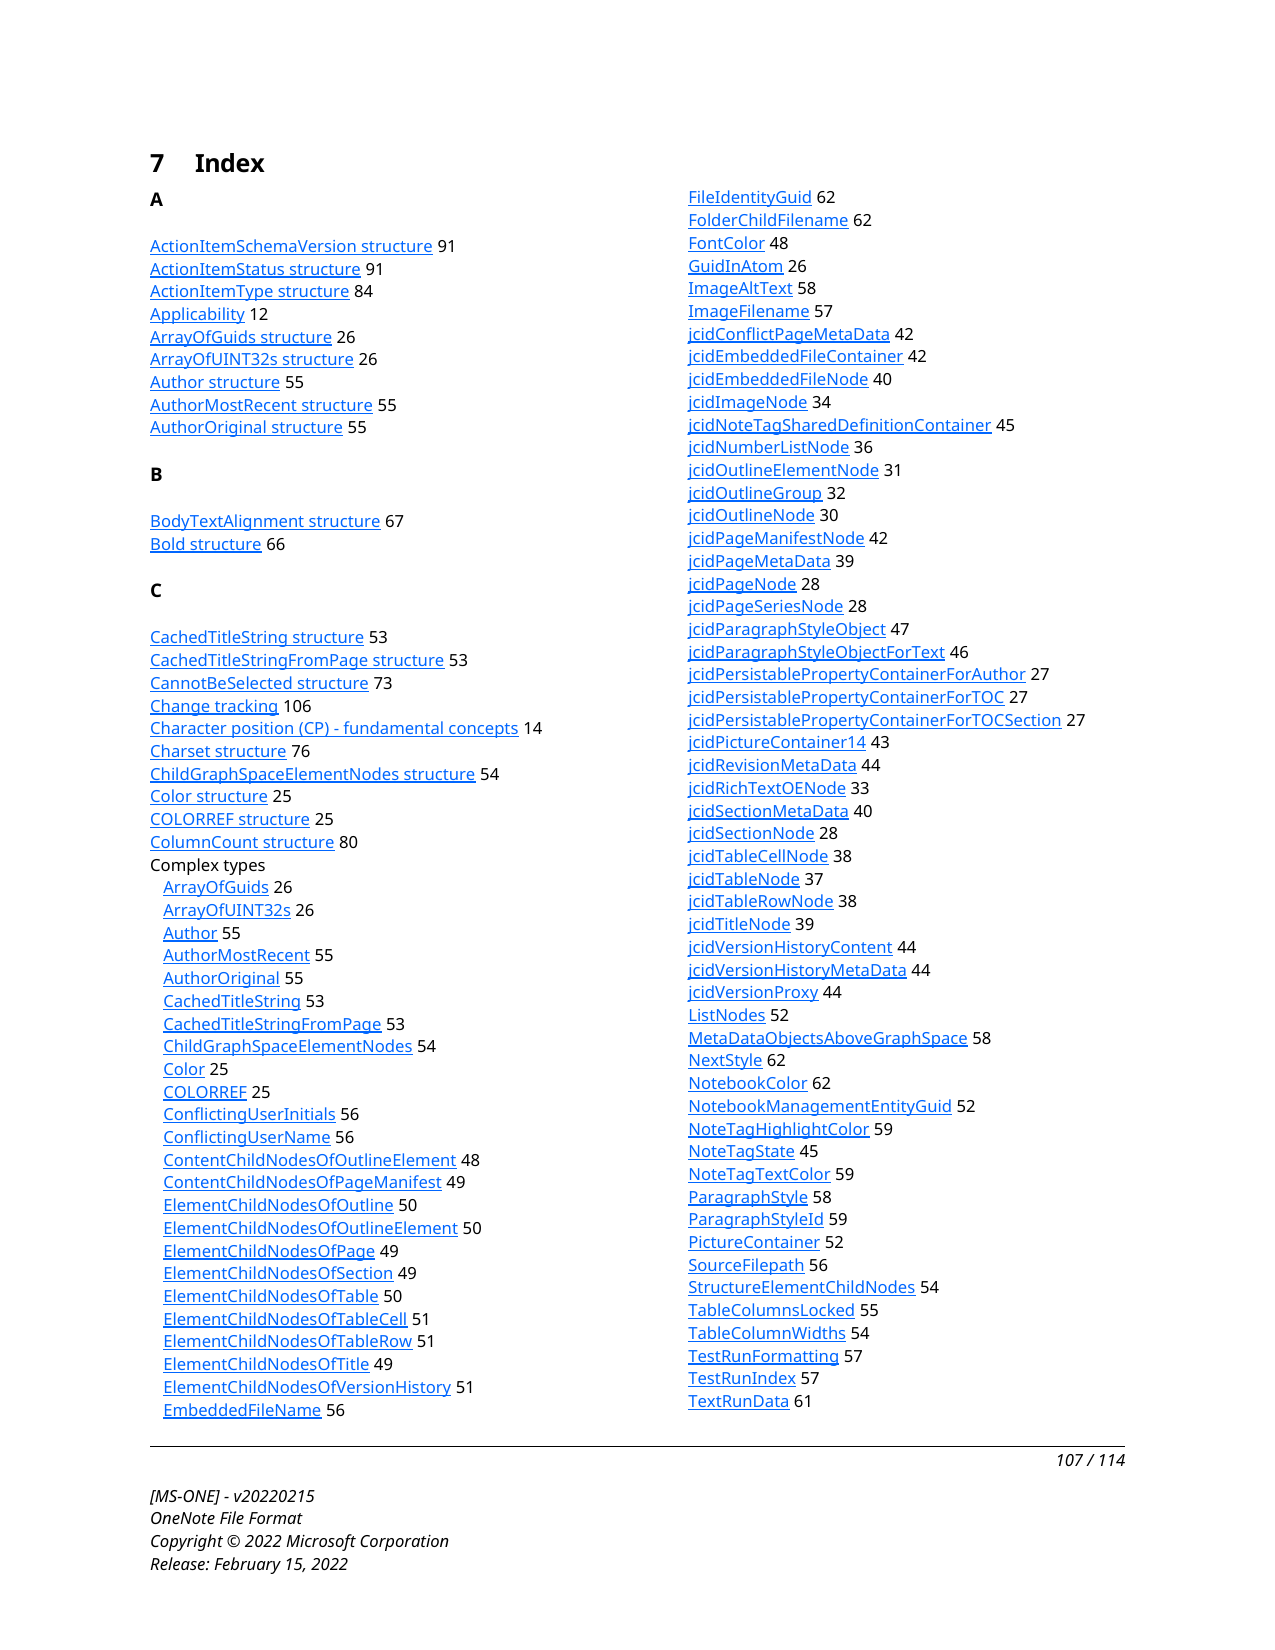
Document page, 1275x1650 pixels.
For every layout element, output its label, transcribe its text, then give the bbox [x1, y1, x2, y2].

text jcidPersistablePropertyContainerForTOCSection 26 [675, 708, 1125, 731]
text ElementChildNodesOfOutline 48 [150, 1194, 600, 1216]
text ChildGraphSpaceElementNodes 52 [150, 1035, 600, 1057]
text C [150, 578, 600, 603]
text AuthorMostRecent structure 53 [150, 393, 600, 416]
text SourceFilepath 54 [675, 1253, 1125, 1276]
text jcidNoteTagSharedDefinitionContainer 43 [675, 413, 1125, 436]
text jcidTableNode 36 [675, 867, 1125, 890]
text GuidInAtom 25 [675, 254, 1125, 277]
text Charset structure 73 [150, 739, 600, 762]
text ActionItemType structure 81 [150, 280, 600, 302]
text jcidRichTextOENode 32 [675, 777, 1125, 799]
text Character position (CP) - fundamental concepts 13 [150, 717, 600, 739]
text ElementChildNodesOfVersionHistory 50 [150, 1375, 600, 1398]
text CannotBeSelected structure 70 [150, 671, 600, 694]
text Bold structure 64 [150, 532, 600, 555]
text NextStyle 60 [675, 1049, 1125, 1072]
text MetaDataObjectsAboveGraphSpace 56 [675, 1026, 1125, 1049]
text Color structure 24 [150, 785, 600, 808]
text Author 53 [150, 921, 600, 944]
text ElementChildNodesOfSection 47 [150, 1262, 600, 1284]
text ElementChildNodesOfTitle 48 [150, 1353, 600, 1375]
text jcidPageNode 28 [675, 572, 1125, 595]
text NoteTagTextColor 58 [675, 1163, 1125, 1185]
text jcidPageManifestNode 41 [675, 527, 1125, 549]
text TextRunData 59 [675, 1390, 1125, 1412]
text StructureElementChildNodes 52 [675, 1276, 1125, 1299]
text FontColor 46 [675, 232, 1125, 254]
text Change tracking 101 [150, 694, 600, 717]
text jcidPageMetaData 38 [675, 549, 1125, 572]
text Complex types [150, 853, 600, 876]
text ActionItemStatus structure 87 [150, 257, 600, 280]
text ActionItemSchemaVersion structure 88 [150, 234, 600, 257]
text jcidParagraphStyleObjectForText 44 [675, 640, 1125, 663]
text ArrayOfUINT32s 25 [150, 898, 600, 921]
text Author structure 53 [150, 371, 600, 393]
text COLORREF 24 [150, 1080, 600, 1103]
text jcidSectionMetaData 39 [675, 799, 1125, 822]
text Applicability 12 [150, 302, 600, 325]
text jcidEmbeddedFileContainer 40 [675, 345, 1125, 368]
text jcidPageSeriesNode 27 [675, 595, 1125, 618]
text jcidConflictPageMetaData 41 [675, 322, 1125, 345]
text NoteTagHighlightColor 57 [675, 1117, 1125, 1140]
text ElementChildNodesOfTableRow 49 [150, 1330, 600, 1353]
text TableColumnsLocked 53 [675, 1299, 1125, 1322]
text jcidEmbeddedFileNode 39 [675, 368, 1125, 391]
text ArrayOfGuids structure 26 [150, 325, 600, 348]
text jcidVersionHistoryContent 42 [675, 936, 1125, 958]
text EmbeddedFileName 54 [150, 1398, 600, 1421]
text jcidSectionNode 27 [675, 822, 1125, 845]
text ElementChildNodesOfPage 47 [150, 1239, 600, 1262]
text ArrayOfUINT32s structure 25 [150, 348, 600, 371]
text ImageFilename 55 [675, 300, 1125, 322]
text ParagraphStyleId 57 [675, 1208, 1125, 1231]
text NoteTagState 44 [675, 1140, 1125, 1163]
text ContentChildNodesOfOutlineElement 46 [150, 1148, 600, 1171]
text jcidRevisionMetaData 43 [675, 754, 1125, 777]
text jcidPersistablePropertyContainerForTOC 26 [675, 686, 1125, 708]
text ElementChildNodesOfTableCell 49 [150, 1307, 600, 1330]
text ElementChildNodesOfTable 49 [150, 1284, 600, 1307]
text jcidPictureContainer14 42 [675, 731, 1125, 754]
text PictureContainer 50 [675, 1231, 1125, 1253]
text jcidPersistablePropertyContainerForAuthor 27 [675, 663, 1125, 686]
text NotebookManagementEntityGuid 50 [675, 1094, 1125, 1117]
text TableColumnWidths 52 [675, 1322, 1125, 1344]
text ImageAltText 56 [675, 277, 1125, 300]
text jcidParagraphStyleObject 45 [675, 618, 1125, 640]
text ParagraphStyle 56 [675, 1185, 1125, 1208]
text jcidVersionProxy 42 [675, 981, 1125, 1004]
text jcidImageNode 33 [675, 391, 1125, 413]
text jcidOutlineNode 29 [675, 504, 1125, 527]
text ChildGraphSpaceElementNodes structure 52 [150, 762, 600, 785]
text CachedTitleStringFromPage 52 [150, 1012, 600, 1035]
text COLORREF structure 24 [150, 808, 600, 830]
text TestRunFormatting 55 [675, 1344, 1125, 1367]
text AuthorMostRecent 53 [150, 944, 600, 967]
text FileIdentityGuid 60 [675, 186, 1125, 209]
text FolderChildFilename 60 [675, 209, 1125, 232]
text NotebookColor 60 [675, 1072, 1125, 1094]
text ElementChildNodesOfOutlineElement 48 [150, 1216, 600, 1239]
text CachedTitleString 51 [150, 989, 600, 1012]
text jcidTitleNode 37 [675, 913, 1125, 936]
text ArrayOfGuids 26 [150, 876, 600, 898]
subtitle Index [150, 146, 1125, 180]
text ConflictingUserInitials 54 [150, 1103, 600, 1126]
text jcidNumberListNode 35 [675, 436, 1125, 459]
text CachedTitleStringFromPage structure 52 [150, 649, 600, 671]
text ListNodes 50 [675, 1004, 1125, 1026]
text CachedTitleString structure 51 [150, 626, 600, 649]
text TestRunIndex 55 [675, 1367, 1125, 1390]
text Color 24 [150, 1057, 600, 1080]
text AuthorOriginal 53 [150, 967, 600, 989]
text AuthorOriginal structure 53 [150, 416, 600, 439]
text B [150, 461, 600, 487]
text ContentChildNodesOfPageManifest 47 [150, 1171, 600, 1194]
text jcidTableCellNode 37 [675, 845, 1125, 867]
text jcidTableRowNode 36 [675, 890, 1125, 913]
text ColumnCount structure 77 [150, 830, 600, 853]
text jcidOutlineElementNode 30 [675, 459, 1125, 481]
text A [150, 186, 600, 212]
text ConflictingUserName 54 [150, 1126, 600, 1148]
text jcidOutlineGroup 31 [675, 481, 1125, 504]
text jcidVersionHistoryMetaData 43 [675, 958, 1125, 981]
text BodyTextAlignment structure 65 [150, 510, 600, 532]
